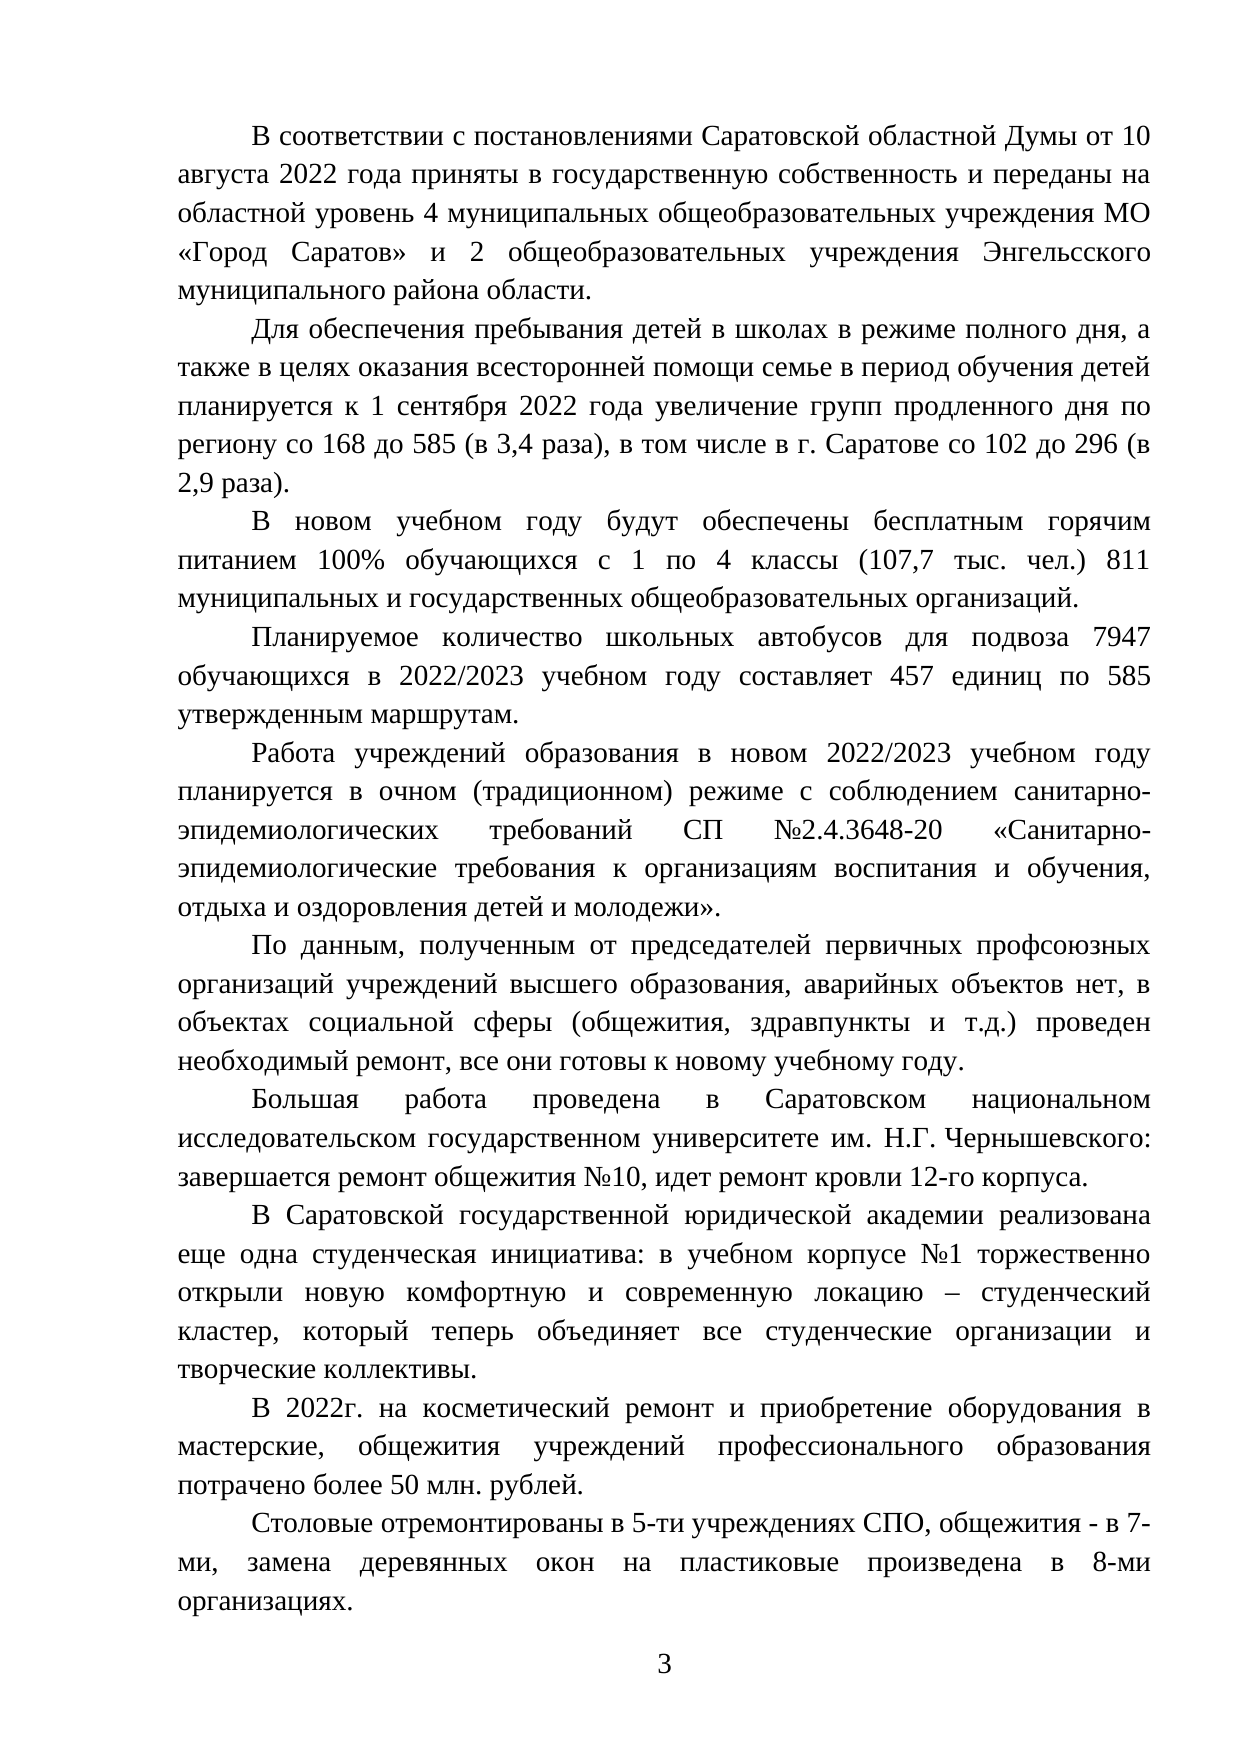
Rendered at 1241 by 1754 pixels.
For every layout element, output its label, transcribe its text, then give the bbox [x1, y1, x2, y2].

text В соответствии с постановлениями Саратовской областной Думы от 10 августа 2022 года приняты в государственную собственность и переданы на областной уровень 4 муниципальных общеобразовательных учреждения МО «Город Саратов» и 2 общеобразовательных учреждения Энгельсского муниципального района области. [177, 118, 1152, 306]
text В Саратовской государственной юридической академии реализована еще одна студенческая инициатива: в учебном корпусе №1 торжественно открыли новую комфортную и современную локацию – студенческий кластер, который теперь объединяет все студенческие организации и творческие коллективы. [177, 1197, 1152, 1385]
text В 2022г. на косметический ремонт и приобретение оборудования в мастерские, общежития учреждений профессионального образования потрачено более 50 млн. рублей. [177, 1390, 1152, 1501]
text Планируемое количество школьных автобусов для подвоза 7947 обучающихся в 2022/2023 учебном году составляет 457 единиц по 585 утвержденным маршрутам. [177, 619, 1152, 730]
text В новом учебном году будут обеспечены бесплатным горячим питанием 100% обучающихся с 1 по 4 классы (107,7 тыс. чел.) 811 муниципальных и государственных общеобразовательных организаций. [177, 503, 1152, 614]
text Столовые отремонтированы в 5-ти учреждениях СПО, общежития - в 7- ми, замена деревянных окон на пластиковые произведена в 8-ми организациях. [177, 1506, 1152, 1616]
text Работа учреждений образования в новом 2022/2023 учебном году планируется в очном (традиционном) режиме с соблюдением санитарно- эпидемиологических требований СП №2.4.3648-20 «Санитарно-эпидемиологические требования к организациям воспитания и обучения, отдыха и оздоровления детей и молодежи». [177, 735, 1152, 922]
text Для обеспечения пребывания детей в школах в режиме полного дня, а также в целях оказания всесторонней помощи семье в период обучения детей планируется к 1 сентября 2022 года увеличение групп продленного дня по региону со 168 до 585 (в 3,4 раза), в том числе в г. Саратове со 102 до 296 (в 2,9 раза). [177, 311, 1152, 498]
text Большая работа проведена в Саратовском национальном исследовательском государственном университете им. Н.Г. Чернышевского: завершается ремонт общежития №10, идет ремонт кровли 12-го корпуса. [177, 1082, 1152, 1192]
text По данным, полученным от председателей первичных профсоюзных организаций учреждений высшего образования, аварийных объектов нет, в объектах социальной сферы (общежития, здравпункты и т.д.) проведен необходимый ремонт, все они готовы к новому учебному году. [177, 927, 1152, 1077]
